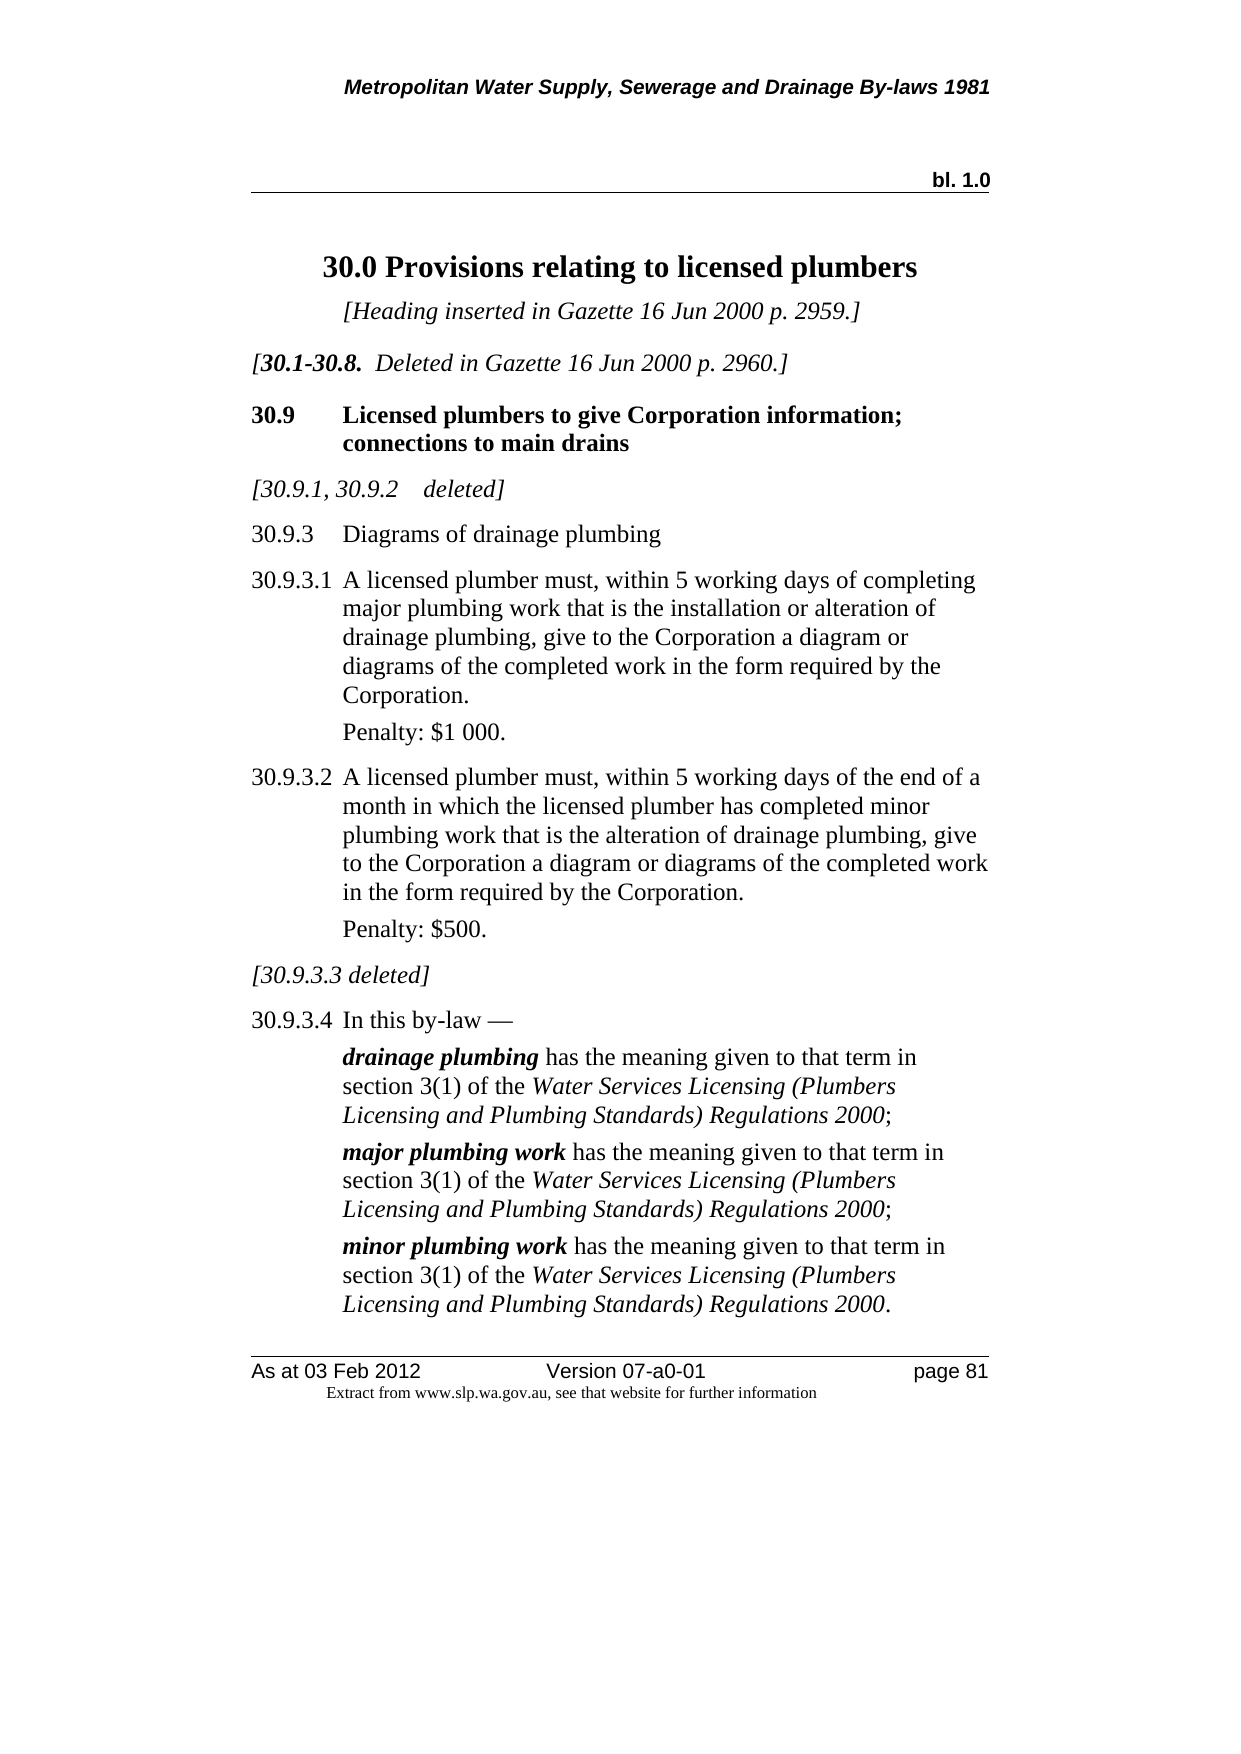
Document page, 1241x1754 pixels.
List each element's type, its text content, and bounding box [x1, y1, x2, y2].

subtitle 30.0 Provisions relating to licensed plumbers [251, 248, 989, 284]
text drainage plumbing has the meaning given to that term in section 3(1) of the Water Services Licensing (Plumbers Licensing and Plumbing Standards) Regulations 2000; [251, 1042, 989, 1128]
text [30.9.1, 30.9.2 deleted] [251, 474, 989, 503]
subtitle 30.9 Licensed plumbers to give Corporation information; connections to main drains [251, 400, 989, 457]
text 30.9.3.2 A licensed plumber must, within 5 working days of the end of a month in which the licensed plumber has completed minor plumbing work that is the alteration of drainage plumbing, give to the Corporation a diagram or diagrams of the completed work in the form required by the Corporation. [251, 762, 989, 906]
text 30.9.3.1 A licensed plumber must, within 5 working days of completing major plumbing work that is the installation or alteration of drainage plumbing, give to the Corporation a diagram or diagrams of the completed work in the form required by the Corporation. [251, 565, 989, 708]
text [30.9.3.3 deleted] [251, 960, 989, 988]
text 30.9.3.4 In this by-law — [251, 1005, 989, 1034]
text Penalty: $1 000. [251, 717, 989, 746]
text Penalty: $500. [251, 914, 989, 943]
text major plumbing work has the meaning given to that term in section 3(1) of the Water Services Licensing (Plumbers Licensing and Plumbing Standards) Regulations 2000; [251, 1137, 989, 1223]
text 30.9.3 Diagrams of drainage plumbing [251, 519, 989, 548]
text minor plumbing work has the meaning given to that term in section 3(1) of the Water Services Licensing (Plumbers Licensing and Plumbing Standards) Regulations 2000. [251, 1231, 989, 1318]
text [30.1-30.8. Deleted in Gazette 16 Jun 2000 p. 2960.] [251, 348, 989, 377]
subtitle [Heading inserted in Gazette 16 Jun 2000 p. 2959.] [251, 296, 989, 325]
